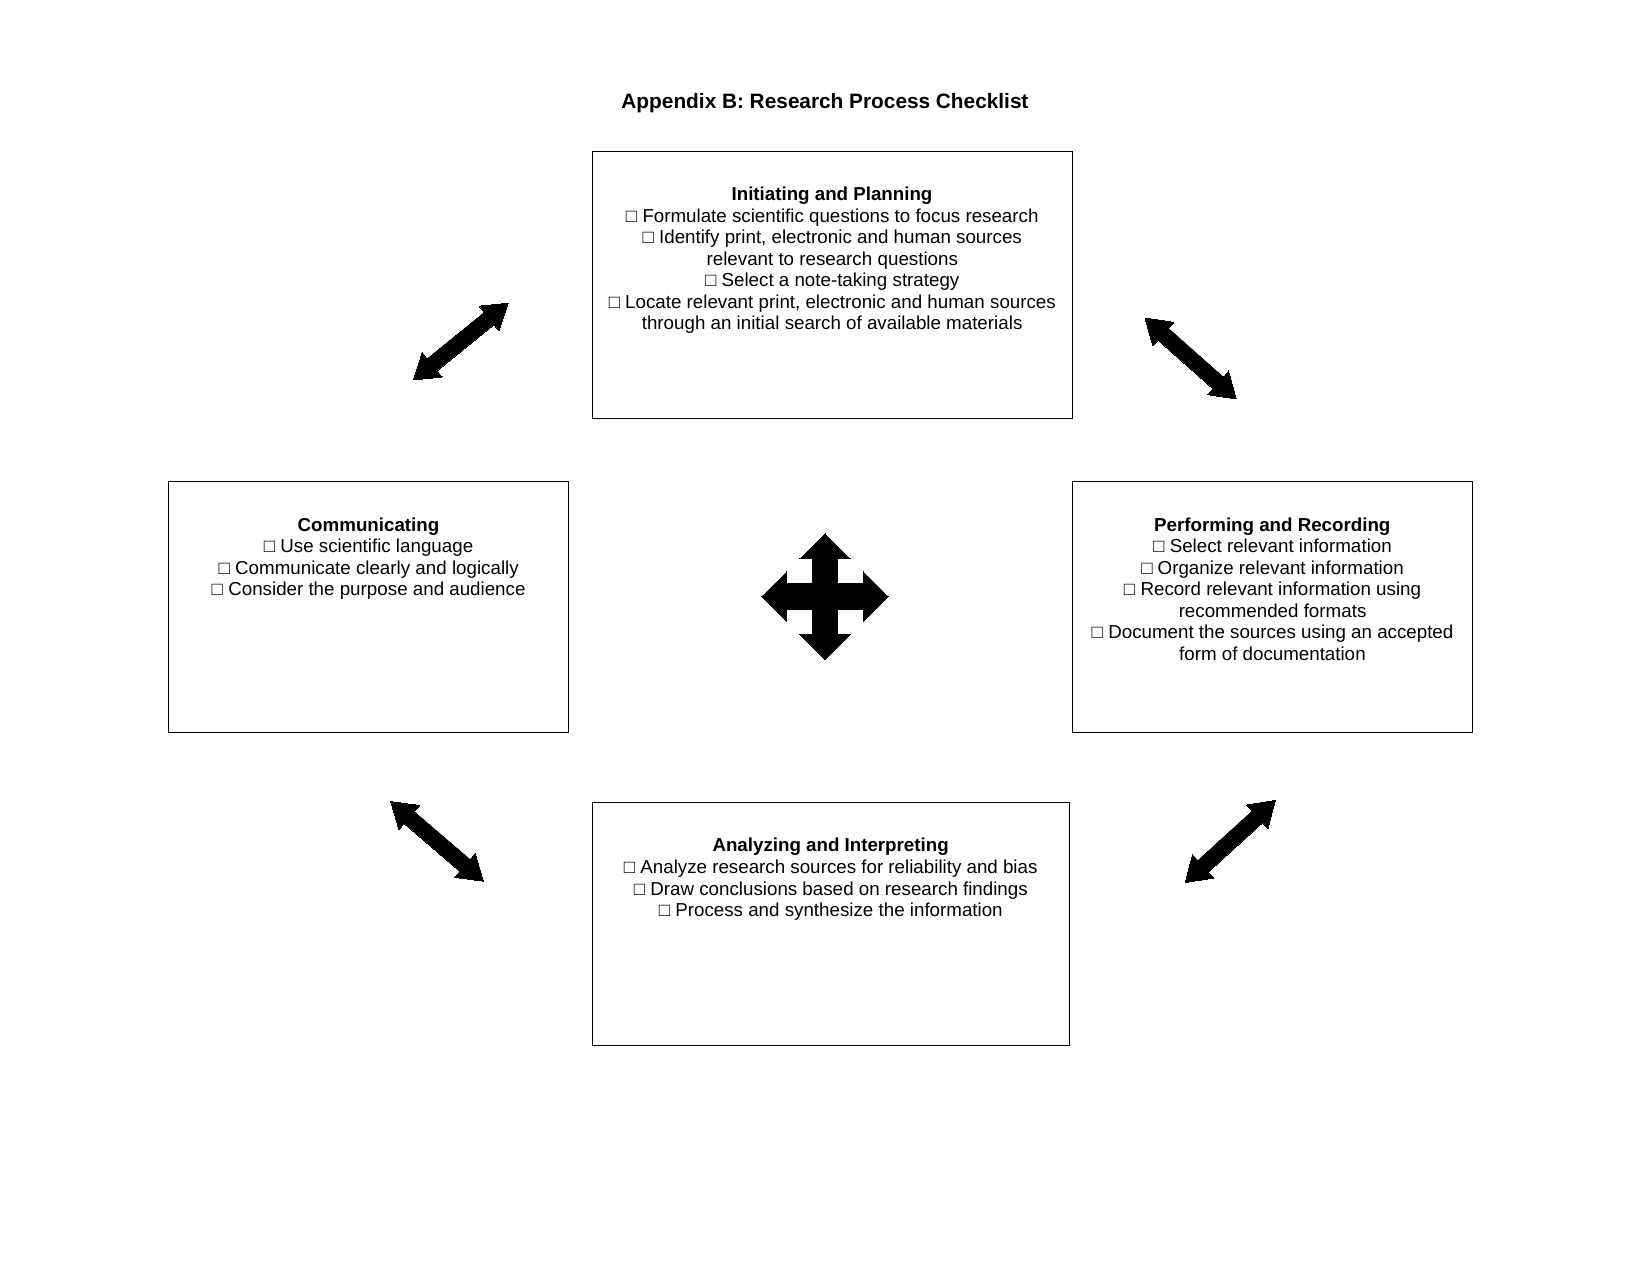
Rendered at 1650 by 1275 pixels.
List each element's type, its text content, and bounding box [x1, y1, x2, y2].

text Appendix B: Research Process Checklist [106, 89, 1544, 113]
